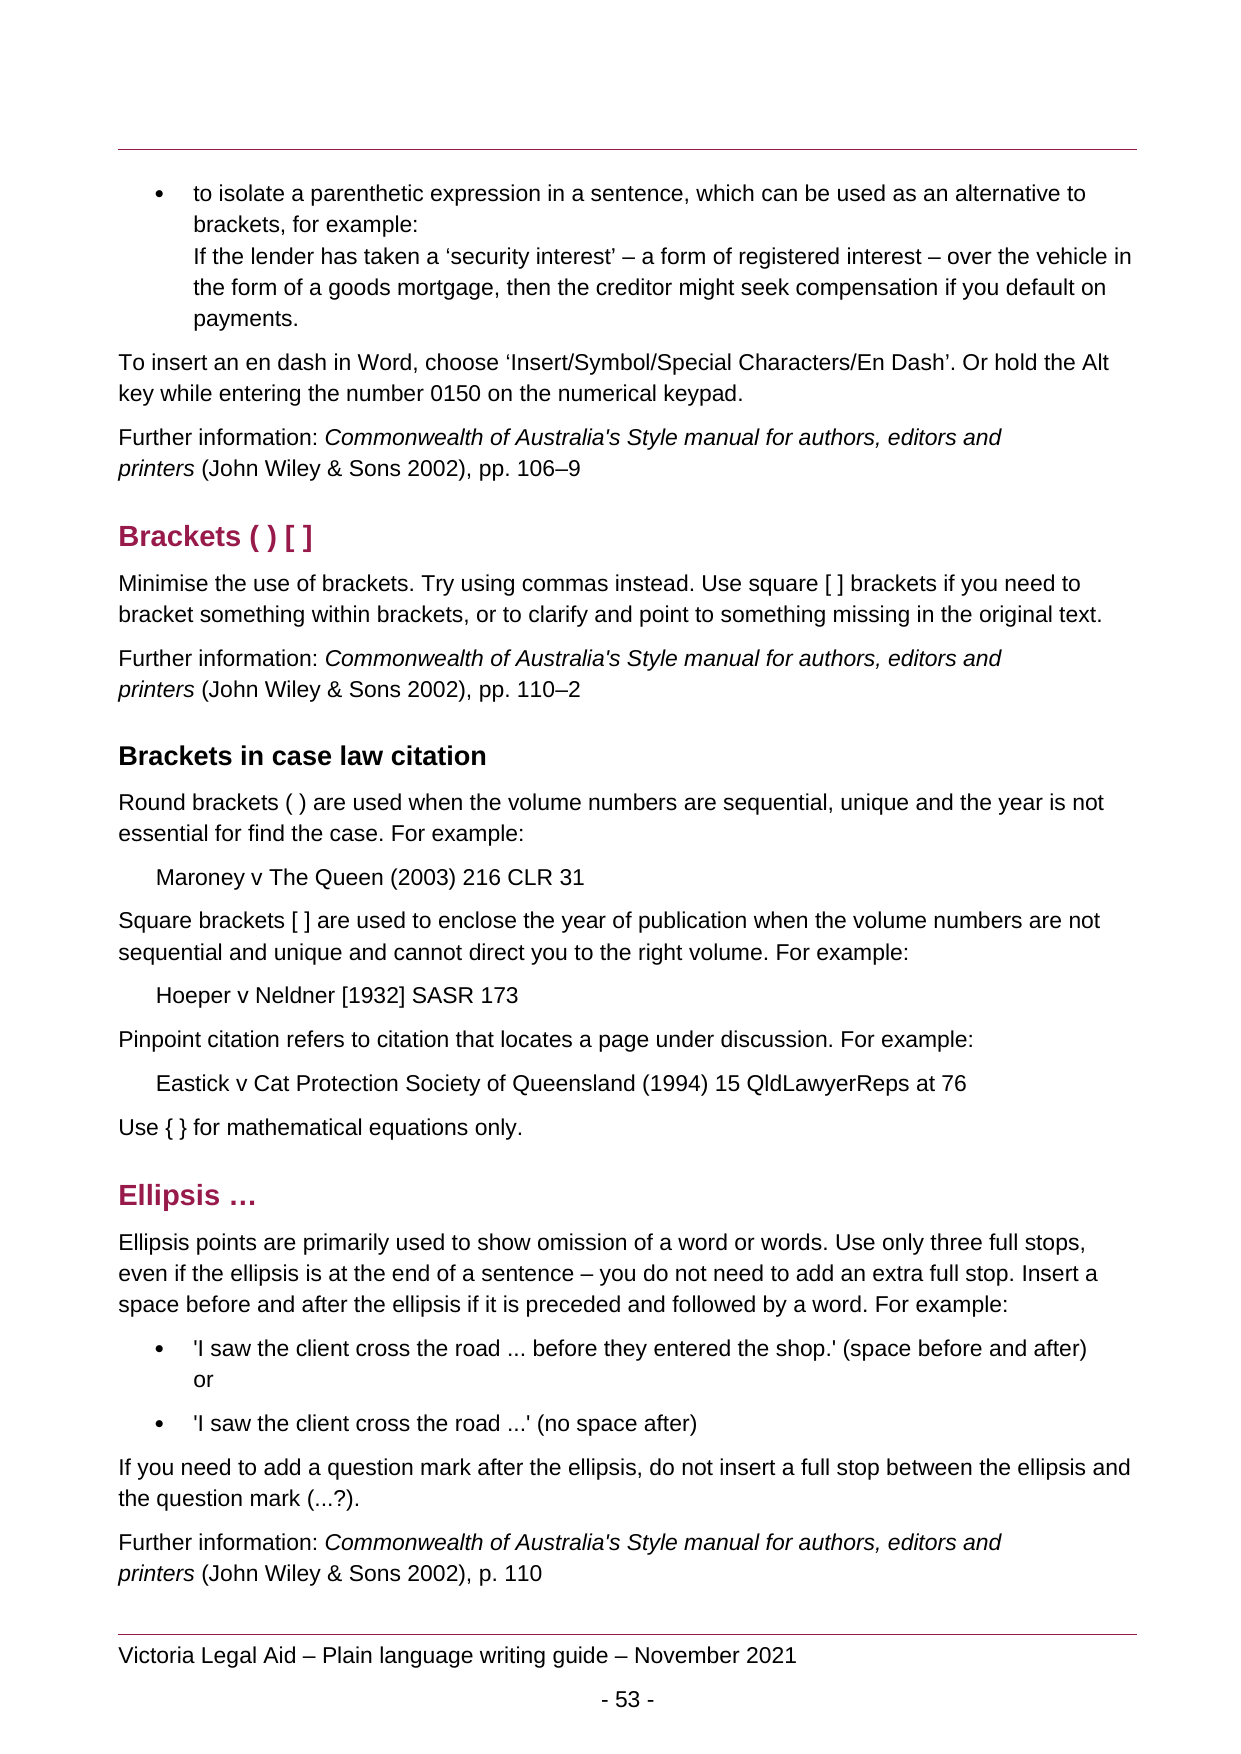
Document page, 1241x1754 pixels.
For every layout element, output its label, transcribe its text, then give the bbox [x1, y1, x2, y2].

text Round brackets ( ) are used when the volume numbers are sequential, unique and the year is not essential for find the case. For example: [118, 784, 1137, 846]
list 'I saw the client cross the road ... before they entered the shop.' (space before and after) or [156, 1330, 1137, 1392]
text Eastick v Cat Protection Society of Queensland (1994) 15 QldLawyerReps at 76 [156, 1065, 1137, 1096]
text Use { } for mathematical equations only. [118, 1109, 1137, 1140]
text Hoeper v Neldner [1932] SASR 173 [156, 978, 1137, 1009]
text Further information: Commonwealth of Australia's Style manual for authors, editors and printers (John Wiley & Sons 2002), p. 110 [118, 1524, 1137, 1586]
text Maroney v The Queen (2003) 216 CLR 31 [156, 859, 1137, 890]
text Ellipsis points are primarily used to show omission of a word or words. Use only three full stops, even if the ellipsis is at the end of a sentence – you do not need to add an extra full stop. Insert a space before and after the ellipsis if it is preceded and followed by a word. For example: [118, 1224, 1137, 1317]
text To insert an en dash in Word, choose ‘Insert/Symbol/Special Characters/En Dash’. Or hold the Alt key while entering the number 0150 on the numerical keypad. [118, 344, 1137, 407]
text Pinpoint citation refers to citation that locates a page under discussion. For example: [118, 1021, 1137, 1053]
subtitle Ellipsis … [118, 1178, 1137, 1211]
text Further information: Commonwealth of Australia's Style manual for authors, editors and printers (John Wiley & Sons 2002), pp. 110–2 [118, 640, 1137, 703]
list to isolate a parenthetic expression in a sentence, which can be used as an alternative to brackets, for example: If the lender has taken a ‘security interest’ – a form of registered interest – over the vehicle in the form of a goods mortgage, then the creditor might seek compensation if you default on payments. [156, 175, 1137, 332]
subtitle Brackets ( ) [ ] [118, 519, 1137, 553]
text Minimise the use of brackets. Try using commas instead. Use square [ ] brackets if you need to bracket something within brackets, or to clarify and point to something missing in the original text. [118, 565, 1137, 628]
text Square brackets [ ] are used to enclose the year of publication when the volume numbers are not sequential and unique and cannot direct you to the right volume. For example: [118, 903, 1137, 965]
text If you need to add a question mark after the ellipsis, do not insert a full stop between the ellipsis and the question mark (...?). [118, 1449, 1137, 1511]
subtitle Brackets in case law citation [118, 740, 1137, 771]
text Further information: Commonwealth of Australia's Style manual for authors, editors and printers (John Wiley & Sons 2002), pp. 106–9 [118, 419, 1137, 482]
list 'I saw the client cross the road ...' (no space after) [156, 1405, 1137, 1436]
